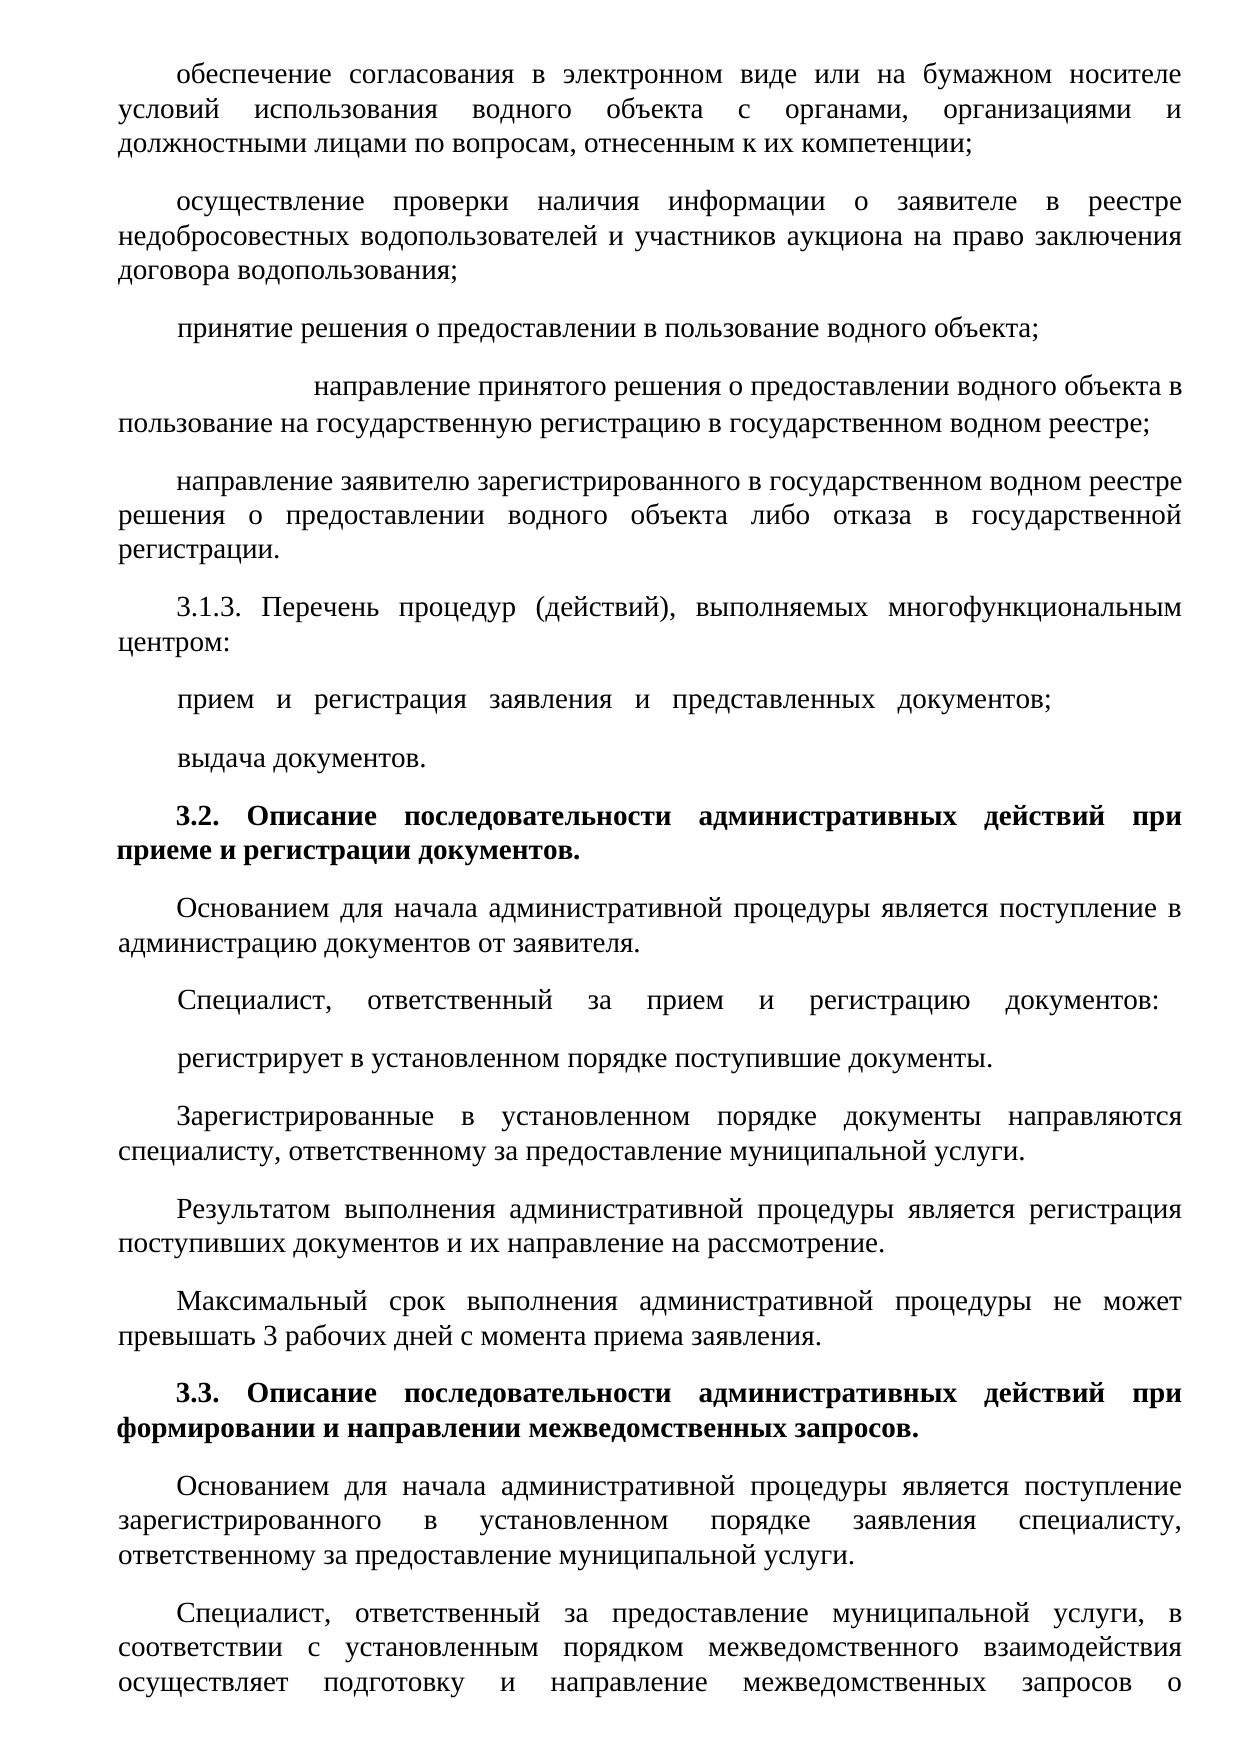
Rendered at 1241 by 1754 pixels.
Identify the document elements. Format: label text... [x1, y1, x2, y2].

text направление заявителю зарегистрированного в государственном водном реестре решения о предоставлении водного объекта либо отказа в государственной регистрации. [118, 463, 1183, 565]
text Максимальный срок выполнения административной процедуры не может превышать 3 рабочих дней с момента приема заявления. [118, 1283, 1183, 1351]
text пользование на государственную регистрацию в государственном водном реестре; [118, 405, 1183, 438]
text направление принятого решения о предоставлении водного объекта в [118, 368, 1183, 402]
text Зарегистрированные в установленном порядке документы направляются специалисту, ответственному за предоставление муниципальной услуги. [118, 1098, 1183, 1167]
text 3.1.3. Перечень процедур (действий), выполняемых многофункциональным центром: [118, 589, 1183, 657]
text Основанием для начала административной процедуры является поступление в администрацию документов от заявителя. [118, 890, 1183, 958]
text 3.3. Описание последовательности административных действий при формировании и направлении межведомственных запросов. [116, 1375, 1183, 1443]
text осуществление проверки наличия информации о заявителе в реестре недобросовестных водопользователей и участников аукциона на право заключения договора водопользования; [118, 183, 1183, 286]
text обеспечение согласования в электронном виде или на бумажном носителе условий использования водного объекта с органами, организациями и должностными лицами по вопросам, отнесенным к их компетенции; [118, 57, 1183, 159]
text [118, 1595, 1183, 1697]
text 3.2. Описание последовательности административных действий при приеме и регистрации документов. [116, 798, 1183, 866]
text принятие решения о предоставлении в пользование водного объекта; [177, 310, 1183, 344]
text прием и регистрация заявления и представленных документов; выдача документов. [177, 682, 1052, 773]
text Специалист, ответственный за прием и регистрацию документов: регистрирует в установленном порядке поступившие документы. [177, 982, 1161, 1074]
text Результатом выполнения административной процедуры является регистрация поступивших документов и их направление на рассмотрение. [118, 1191, 1183, 1259]
text Основанием для начала административной процедуры является поступление зарегистрированного в установленном порядке заявления специалисту, ответственному за предоставление муниципальной услуги. [118, 1468, 1183, 1570]
